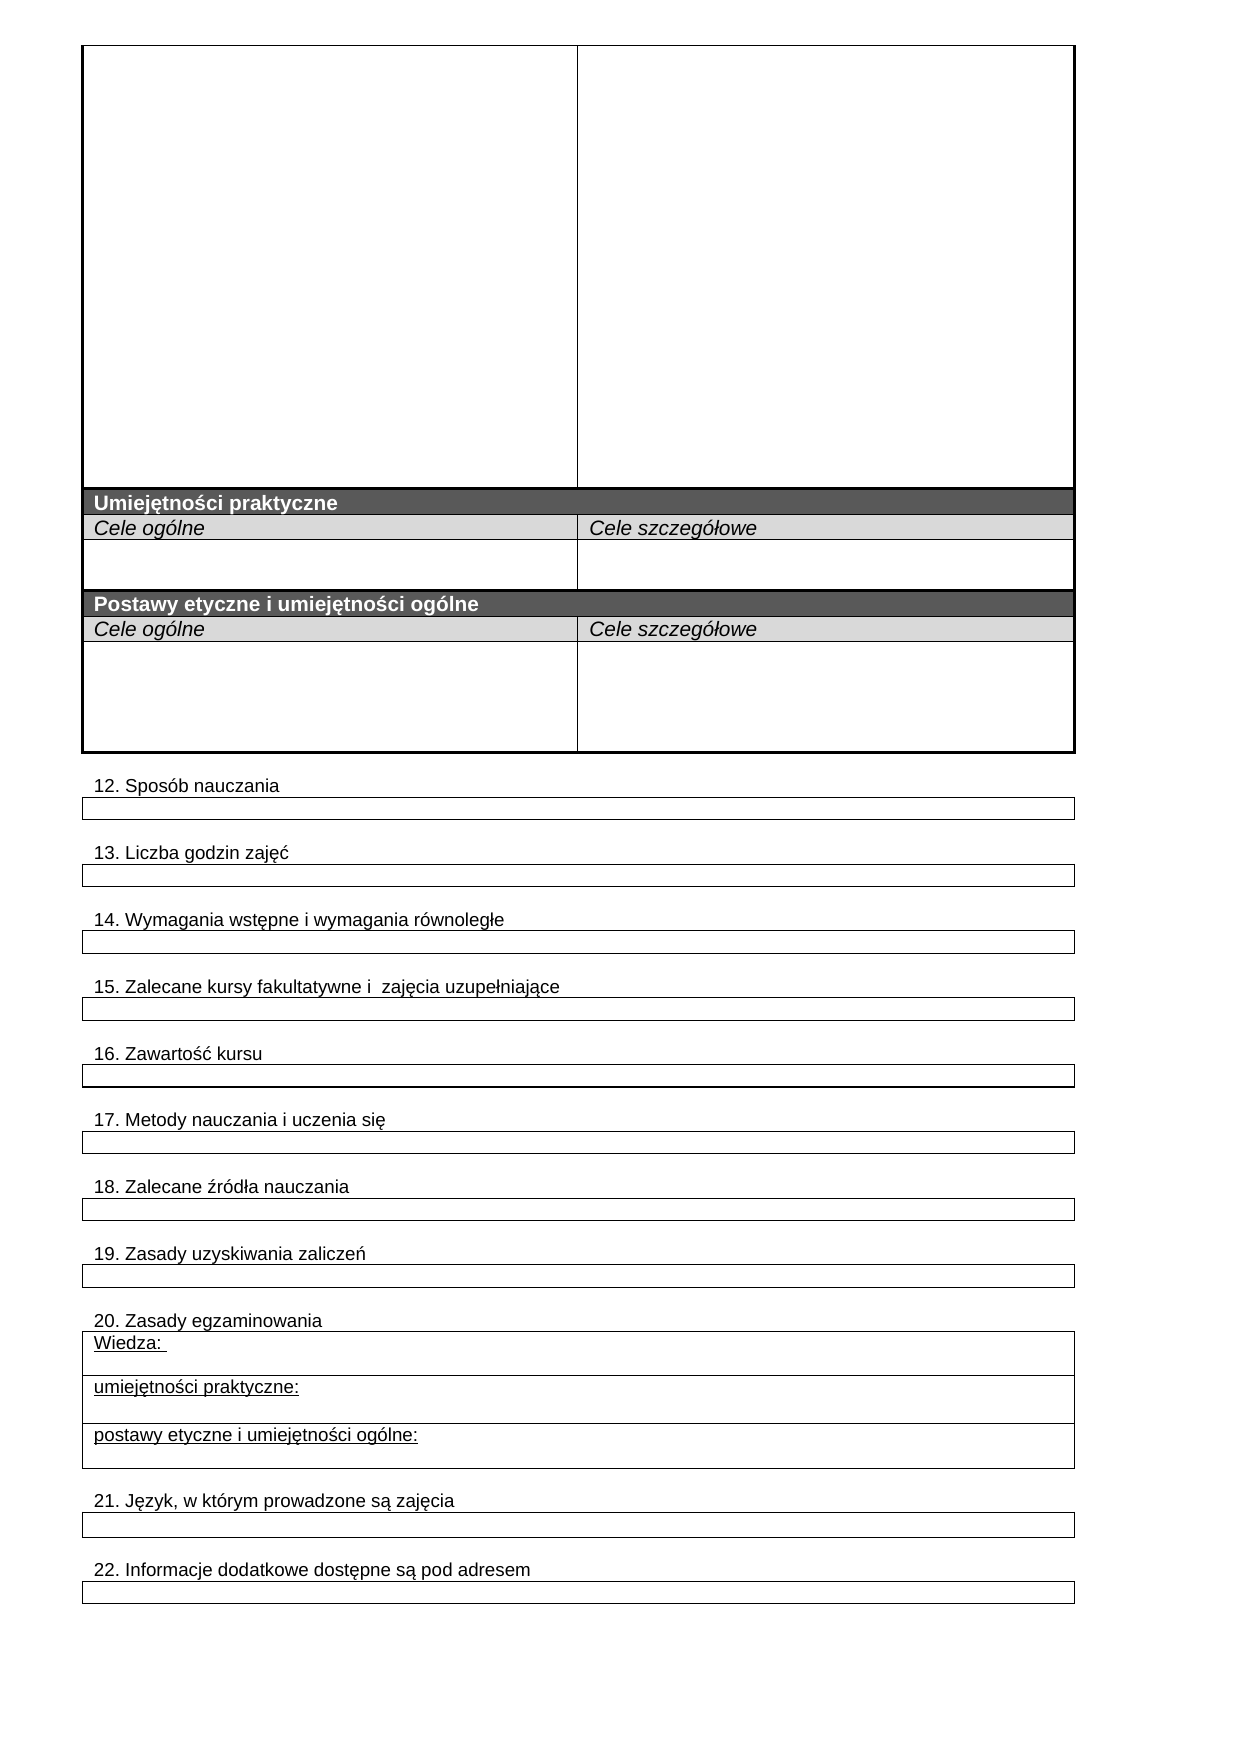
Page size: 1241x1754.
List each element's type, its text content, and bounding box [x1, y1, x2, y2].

text 13. Liczba godzin zajęć [94, 842, 1063, 863]
text 19. Zasady uzyskiwania zaliczeń [94, 1243, 1063, 1264]
table_cell [84, 540, 577, 589]
text 17. Metody nauczania i uczenia się [94, 1109, 1063, 1131]
table_cell [578, 540, 1073, 589]
table_cell Postawy etyczne i umiejętności ogólne [84, 592, 1073, 616]
table_header [83, 865, 1074, 886]
table_cell Umiejętności praktyczne [84, 490, 1073, 514]
table_cell Cele ogólne [84, 515, 577, 539]
table_header [83, 1199, 1074, 1220]
text 14. Wymagania wstępne i wymagania równoległe [94, 909, 1063, 930]
table_header [83, 798, 1074, 819]
text 18. Zalecane źródła nauczania [94, 1176, 1063, 1197]
table_cell Cele szczegółowe [578, 617, 1073, 641]
table_header Wiedza: [83, 1332, 1074, 1375]
text 20. Zasady egzaminowania [94, 1309, 1063, 1331]
table_cell Cele szczegółowe [578, 515, 1073, 539]
table_header [83, 931, 1074, 953]
table_header [83, 1065, 1074, 1086]
table_cell Cele ogólne [84, 617, 577, 641]
table_cell postawy etyczne i umiejętności ogólne: [83, 1424, 1074, 1467]
text 15. Zalecane kursy fakultatywne i zajęcia uzupełniające [94, 976, 1063, 997]
text 12. Sposób nauczania [94, 775, 1063, 797]
table_cell [84, 642, 577, 751]
text 22. Informacje dodatkowe dostępne są pod adresem [94, 1559, 1063, 1581]
text 21. Język, w którym prowadzone są zajęcia [94, 1490, 1063, 1512]
text 16. Zawartość kursu [94, 1042, 1063, 1064]
table_header [83, 1513, 1074, 1537]
table_header [83, 1582, 1074, 1603]
table_header [83, 1132, 1074, 1153]
table_cell [578, 642, 1073, 751]
table_cell [84, 46, 577, 487]
table_header [83, 1265, 1074, 1287]
table_header [83, 998, 1074, 1020]
table_cell umiejętności praktyczne: [83, 1376, 1074, 1423]
table_cell [578, 46, 1073, 487]
